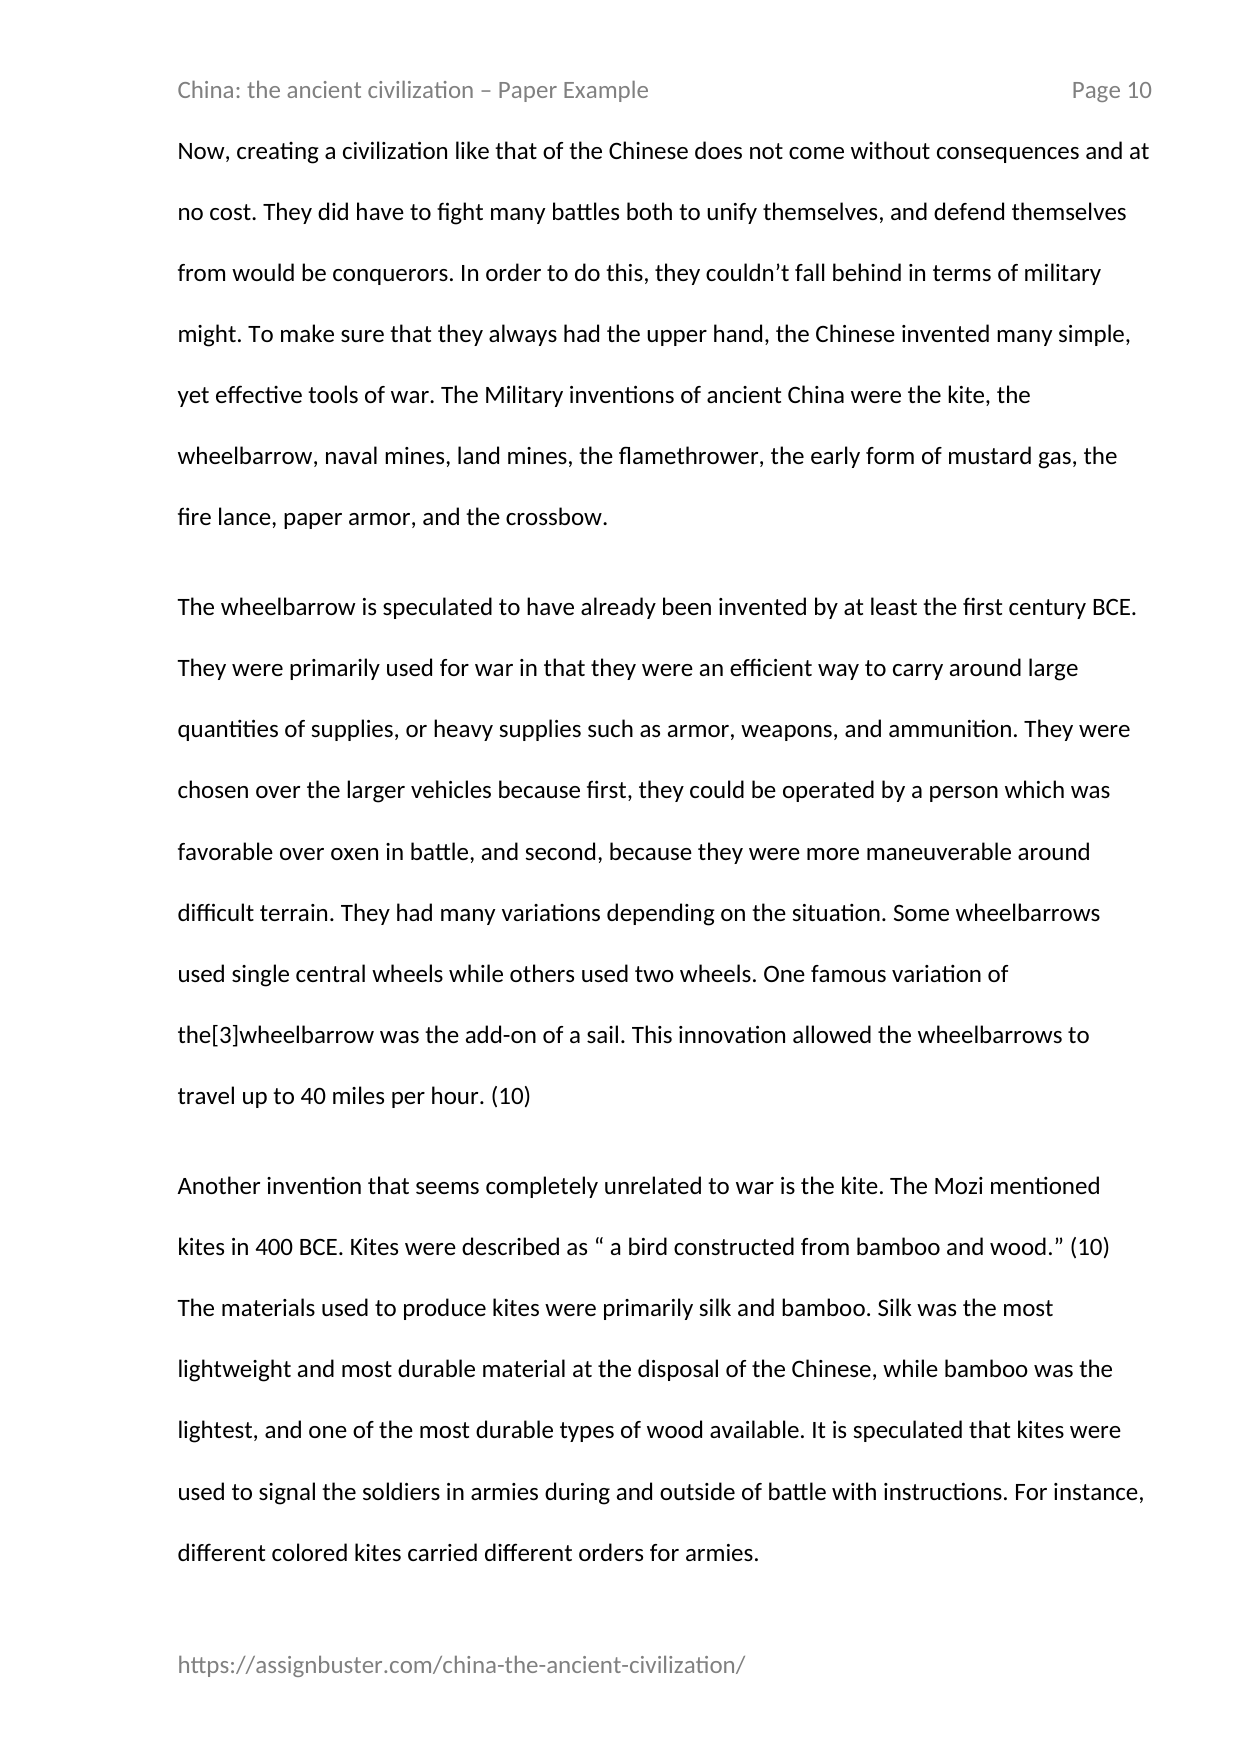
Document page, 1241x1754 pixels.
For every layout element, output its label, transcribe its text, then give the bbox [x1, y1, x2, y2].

text Another invention that seems completely unrelated to war is the kite. The Mozi mentioned kites in 400 BCE. Kites were described as “ a bird constructed from bamboo and wood.” (10) The materials used to produce kites were primarily silk and bamboo. Silk was the most lightweight and most durable material at the disposal of the Chinese, while bamboo was the lightest, and one of the most durable types of wood available. It is speculated that kites were used to signal the soldiers in armies during and outside of battle with instructions. For instance, different colored kites carried different orders for armies. [177, 1170, 1152, 1567]
text The wheelbarrow is speculated to have already been invented by at least the first century BCE. They were primarily used for war in that they were an efficient way to carry around large quantities of supplies, or heavy supplies such as armor, weapons, and ammunition. They were chosen over the larger vehicles because first, they could be operated by a person which was favorable over oxen in battle, and second, because they were more maneuverable around difficult terrain. They had many variations depending on the situation. Some wheelbarrows used single central wheels while others used two wheels. One famous variation of the[3]wheelbarrow was the add-on of a sail. This innovation allowed the wheelbarrows to travel up to 40 miles per hour. (10) [177, 592, 1152, 1110]
text Now, creating a civilization like that of the Chinese does not come without consequences and at no cost. They did have to fight many battles both to unify themselves, and defend themselves from would be conquerors. In order to do this, they couldn’t fall behind in terms of military might. To make sure that they always had the upper hand, the Chinese invented many simple, yet effective tools of war. The Military inventions of ancient China were the kite, the wheelbarrow, naval mines, land mines, the flamethrower, the early form of mustard gas, the fire lance, paper armor, and the crossbow. [177, 135, 1152, 532]
